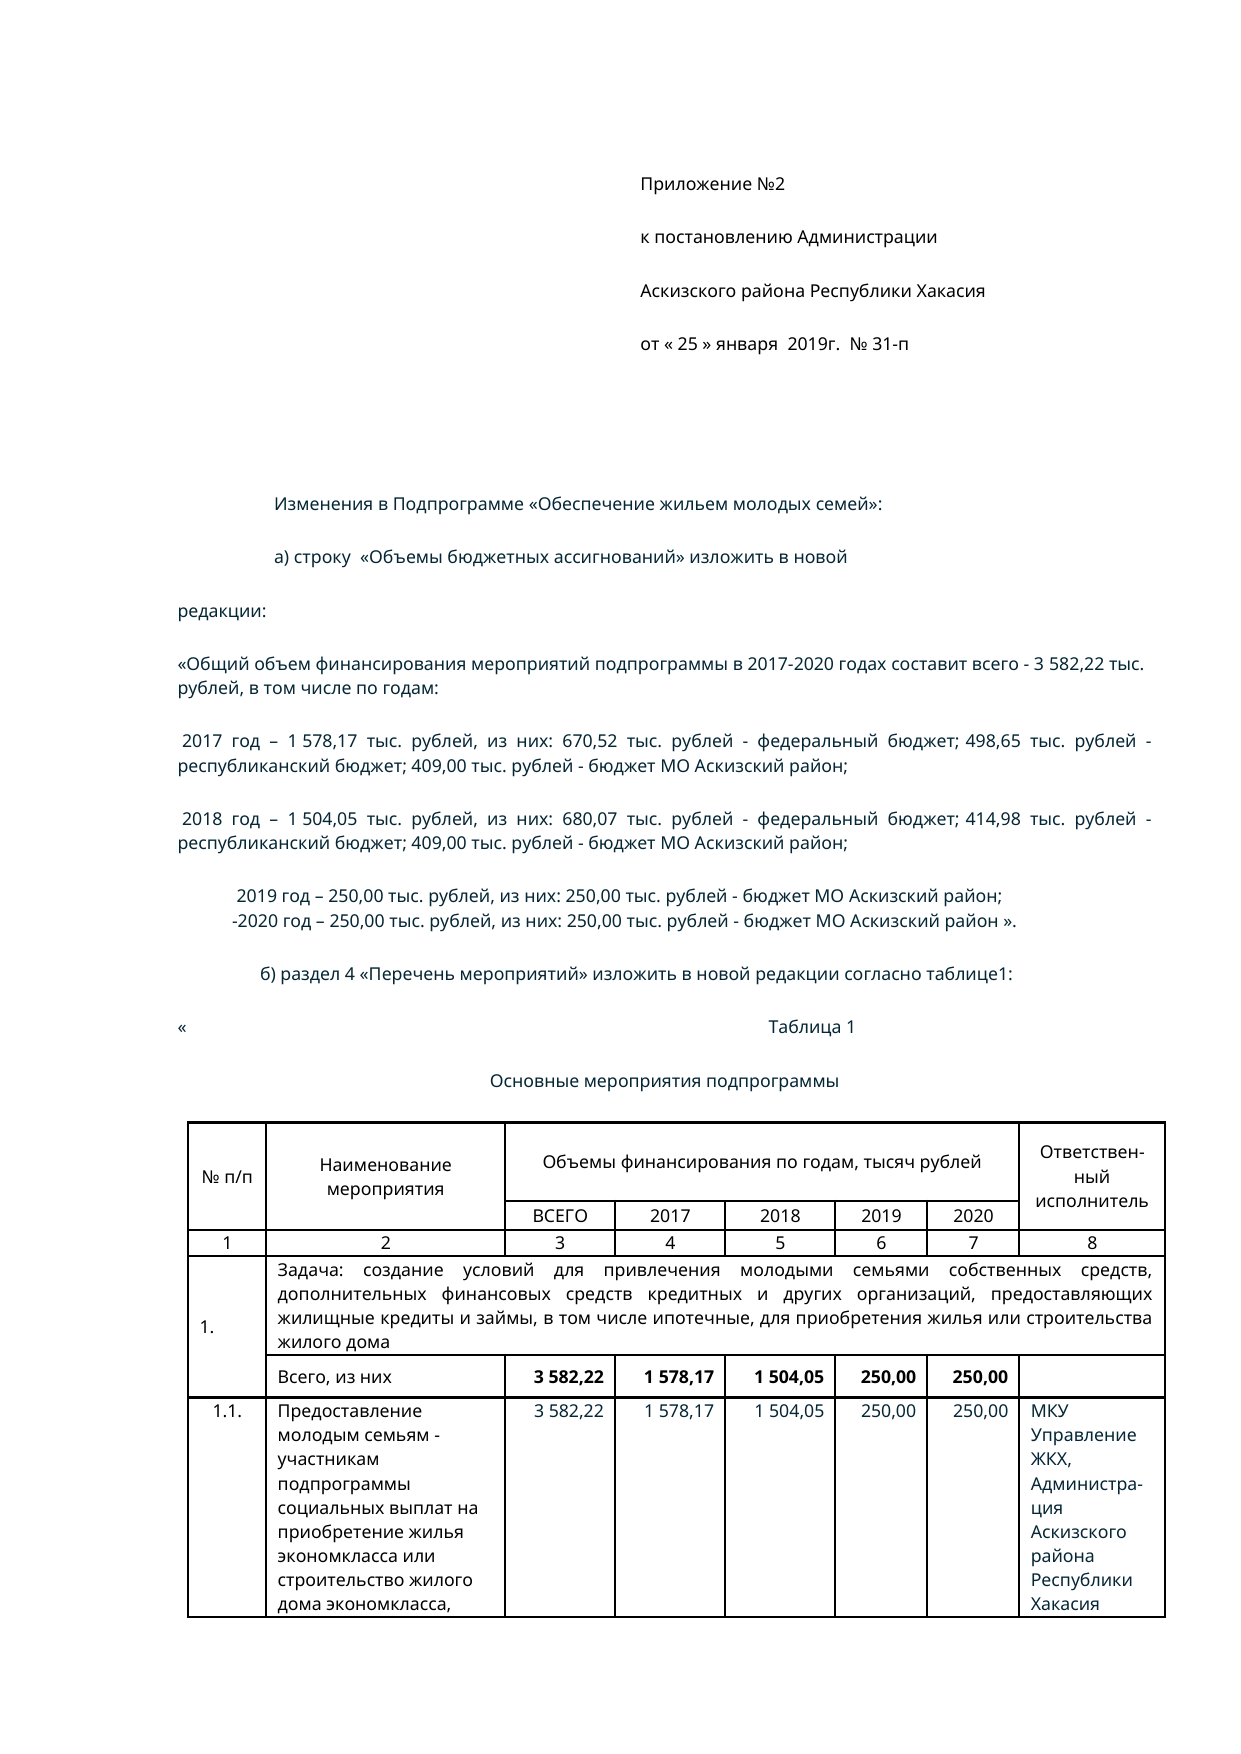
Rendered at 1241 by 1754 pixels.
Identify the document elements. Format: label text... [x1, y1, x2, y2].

table_cell 1 578,17 [616, 1356, 724, 1396]
table_cell 250,00 [928, 1356, 1018, 1396]
table_cell 4 [616, 1231, 724, 1255]
text б) раздел 4 «Перечень мероприятий» изложить в новой редакции согласно таблице1: [177, 961, 1152, 986]
text 2017 год – 1 578,17 тыс. рублей, из них: 670,52 тыс. рублей - федеральный бюджет; 498,65 тыс. рублей - республиканский бюджет; 409,00 тыс. рублей - бюджет МО Аскизский район; [177, 729, 1152, 777]
text 2019 год – 250,00 тыс. рублей, из них: 250,00 тыс. рублей - бюджет МО Аскизский район; [177, 884, 1152, 908]
text Изменения в Подпрограмме «Обеспечение жильем молодых семей»: [251, 491, 1152, 516]
text Аскизского района Республики Хакасия [177, 278, 1152, 302]
table_cell 6 [836, 1231, 926, 1255]
table_cell ВСЕГО [506, 1202, 614, 1229]
table_header № п/п [189, 1124, 265, 1229]
table_cell Задача: создание условий для привлечения молодыми семьями собственных средств, дополнительных финансовых средств кредитных и других организаций, предоставляющих жилищные кредиты и займы, в том числе ипотечные, для приобретения жилья или строительства жилого дома [267, 1257, 1164, 1354]
text редакции: [177, 598, 1152, 622]
table_cell 3 582,22 [506, 1399, 614, 1616]
table_cell 2018 [726, 1202, 834, 1229]
table_cell 7 [928, 1231, 1018, 1255]
table_cell 8 [1020, 1231, 1164, 1255]
table_cell 1 578,17 [616, 1399, 724, 1616]
text 2018 год – 1 504,05 тыс. рублей, из них: 680,07 тыс. рублей - федеральный бюджет; 414,98 тыс. рублей - республиканский бюджет; 409,00 тыс. рублей - бюджет МО Аскизский район; [177, 806, 1152, 855]
table_header Объемы финансирования по годам, тысяч рублей [506, 1124, 1018, 1199]
table_header Наименование мероприятия [267, 1124, 504, 1229]
table_cell 250,00 [928, 1399, 1018, 1616]
text Основные мероприятия подпрограммы [177, 1068, 1152, 1092]
text от « 25 » января 2019г. № 31-п [177, 331, 1152, 356]
table_cell 250,00 [836, 1356, 926, 1396]
table_cell 250,00 [836, 1399, 926, 1616]
table_cell 2017 [616, 1202, 724, 1229]
text -2020 год – 250,00 тыс. рублей, из них: 250,00 тыс. рублей - бюджет МО Аскизский район ». [177, 908, 1152, 932]
table_cell Всего, из них [267, 1356, 504, 1396]
text « Таблица 1 [177, 1015, 1152, 1039]
table_cell 1 [189, 1231, 265, 1255]
table_cell [1020, 1356, 1164, 1396]
table_cell 1 504,05 [726, 1399, 834, 1616]
table_cell 3 [506, 1231, 614, 1255]
table_cell 2 [267, 1231, 504, 1255]
table_cell 1. [189, 1257, 265, 1396]
table_cell 1 504,05 [726, 1356, 834, 1396]
text а) строку «Объемы бюджетных ассигнований» изложить в новой [251, 545, 1152, 569]
text к постановлению Администрации [177, 225, 1152, 249]
table_cell 2019 [836, 1202, 926, 1229]
text «Общий объем финансирования мероприятий подпрограммы в 2017-2020 годах составит всего - 3 582,22 тыс. рублей, в том числе по годам: [177, 651, 1152, 700]
table_header Ответствен-ный исполнитель [1020, 1124, 1164, 1229]
table_cell 5 [726, 1231, 834, 1255]
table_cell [1020, 1399, 1164, 1616]
table_cell 2020 [928, 1202, 1018, 1229]
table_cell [267, 1399, 504, 1616]
table_cell 3 582,22 [506, 1356, 614, 1396]
table_cell 1.1. [189, 1399, 265, 1616]
text Приложение №2 [177, 171, 1152, 196]
